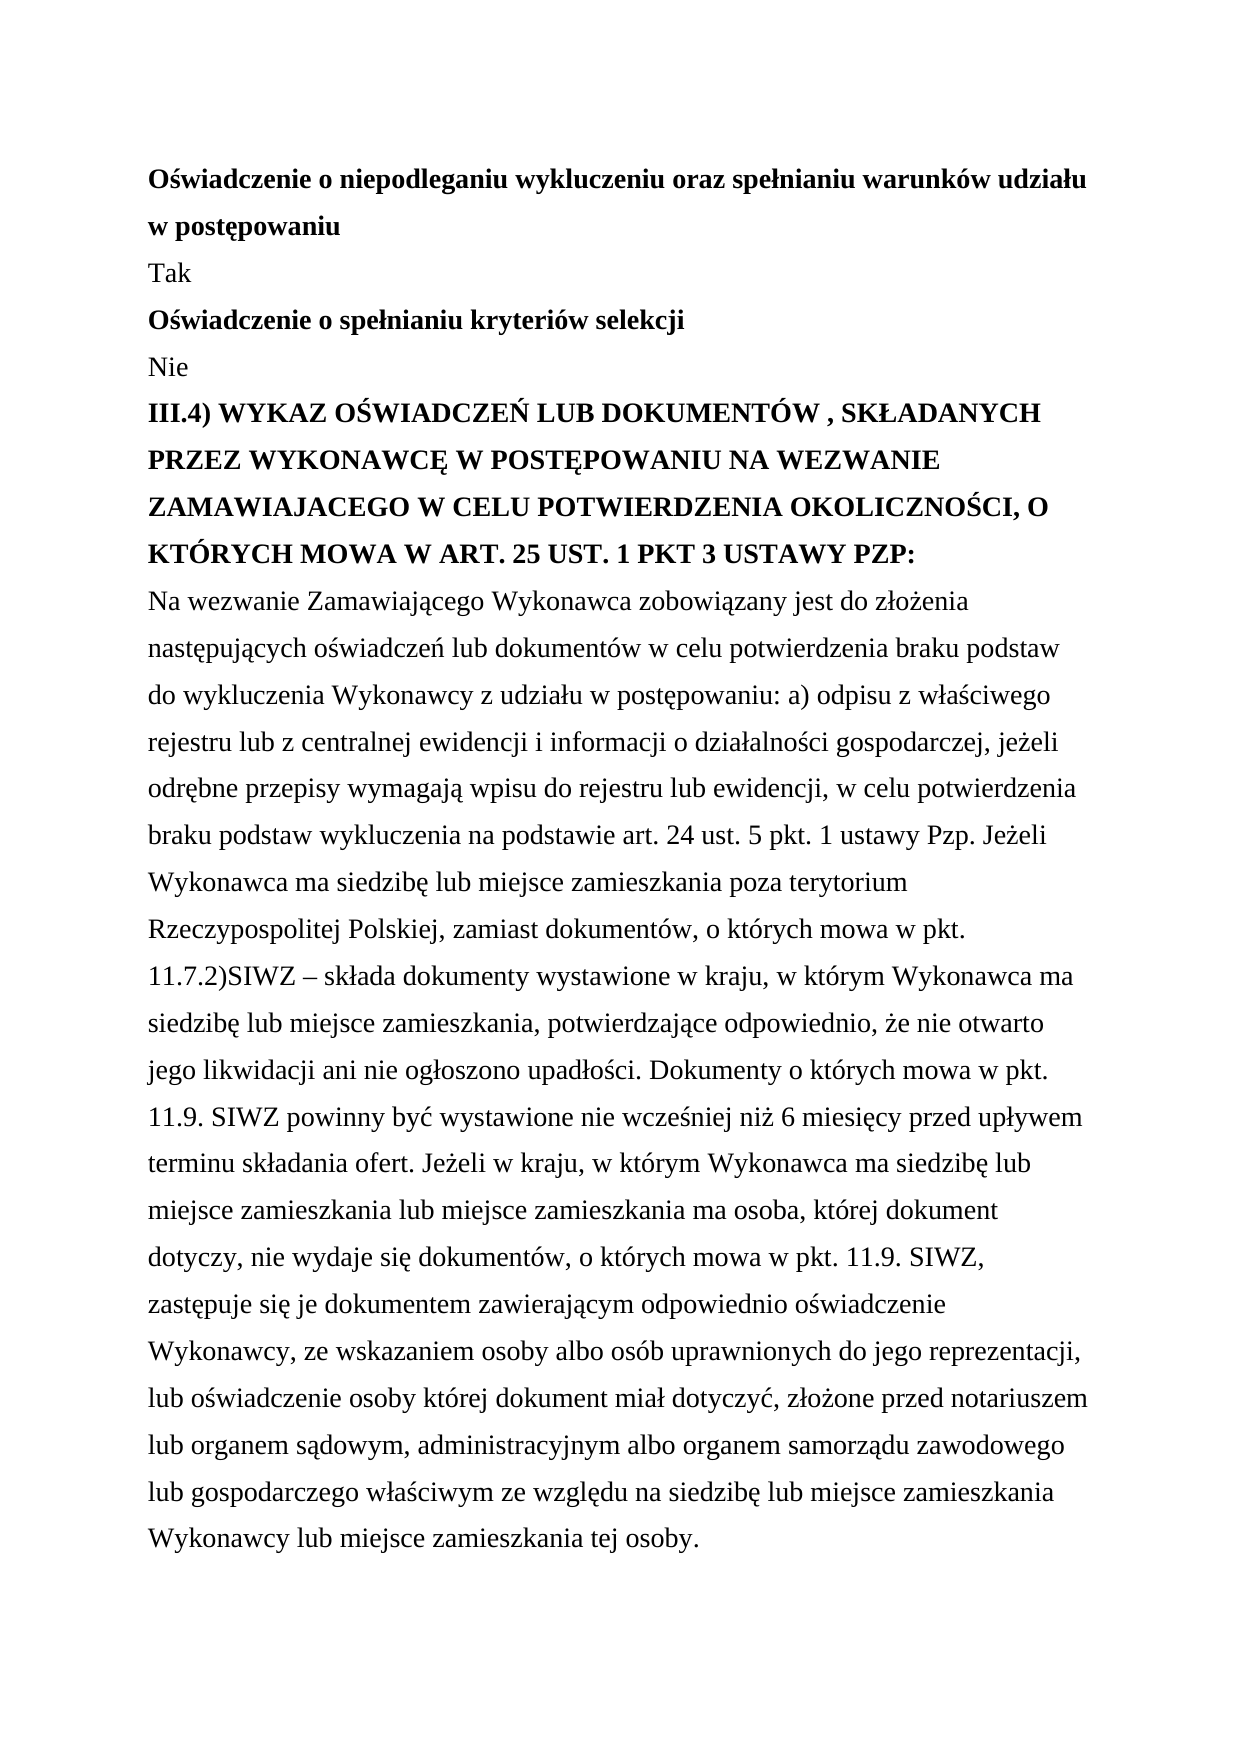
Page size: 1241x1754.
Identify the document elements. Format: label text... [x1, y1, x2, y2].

text Na wezwanie Zamawiającego Wykonawca zobowiązany jest do złożenia następujących oświadczeń lub dokumentów w celu potwierdzenia braku podstaw do wykluczenia Wykonawcy z udziału w postępowaniu: a) odpisu z właściwego rejestru lub z centralnej ewidencji i informacji o działalności gospodarczej, jeżeli odrębne przepisy wymagają wpisu do rejestru lub ewidencji, w celu potwierdzenia braku podstaw wykluczenia na podstawie art. 24 ust. 5 pkt. 1 ustawy Pzp. Jeżeli Wykonawca ma siedzibę lub miejsce zamieszkania poza terytorium Rzeczypospolitej Polskiej, zamiast dokumentów, o których mowa w pkt. 11.7.2)SIWZ – składa dokumenty wystawione w kraju, w którym Wykonawca ma siedzibę lub miejsce zamieszkania, potwierdzające odpowiednio, że nie otwarto jego likwidacji ani nie ogłoszono upadłości. Dokumenty o których mowa w pkt. 11.9. SIWZ powinny być wystawione nie wcześniej niż 6 miesięcy przed upływem terminu składania ofert. Jeżeli w kraju, w którym Wykonawca ma siedzibę lub miejsce zamieszkania lub miejsce zamieszkania ma osoba, której dokument dotyczy, nie wydaje się dokumentów, o których mowa w pkt. 11.9. SIWZ, zastępuje się je dokumentem zawierającym odpowiednio oświadczenie Wykonawcy, ze wskazaniem osoby albo osób uprawnionych do jego reprezentacji, lub oświadczenie osoby której dokument miał dotyczyć, złożone przed notariuszem lub organem sądowym, administracyjnym albo organem samorządu zawodowego lub gospodarczego właściwym ze względu na siedzibę lub miejsce zamieszkania Wykonawcy lub miejsce zamieszkania tej osoby. [148, 569, 1093, 1554]
text Oświadczenie o niepodleganiu wykluczeniu oraz spełnianiu warunków udziału w postępowaniu Tak Oświadczenie o spełnianiu kryteriów selekcji Nie [148, 148, 1093, 382]
text III.4) WYKAZ OŚWIADCZEŃ LUB DOKUMENTÓW , SKŁADANYCH PRZEZ WYKONAWCĘ W POSTĘPOWANIU NA WEZWANIE ZAMAWIAJACEGO W CELU POTWIERDZENIA OKOLICZNOŚCI, O KTÓRYCH MOWA W ART. 25 UST. 1 PKT 3 USTAWY PZP: [148, 382, 1093, 569]
